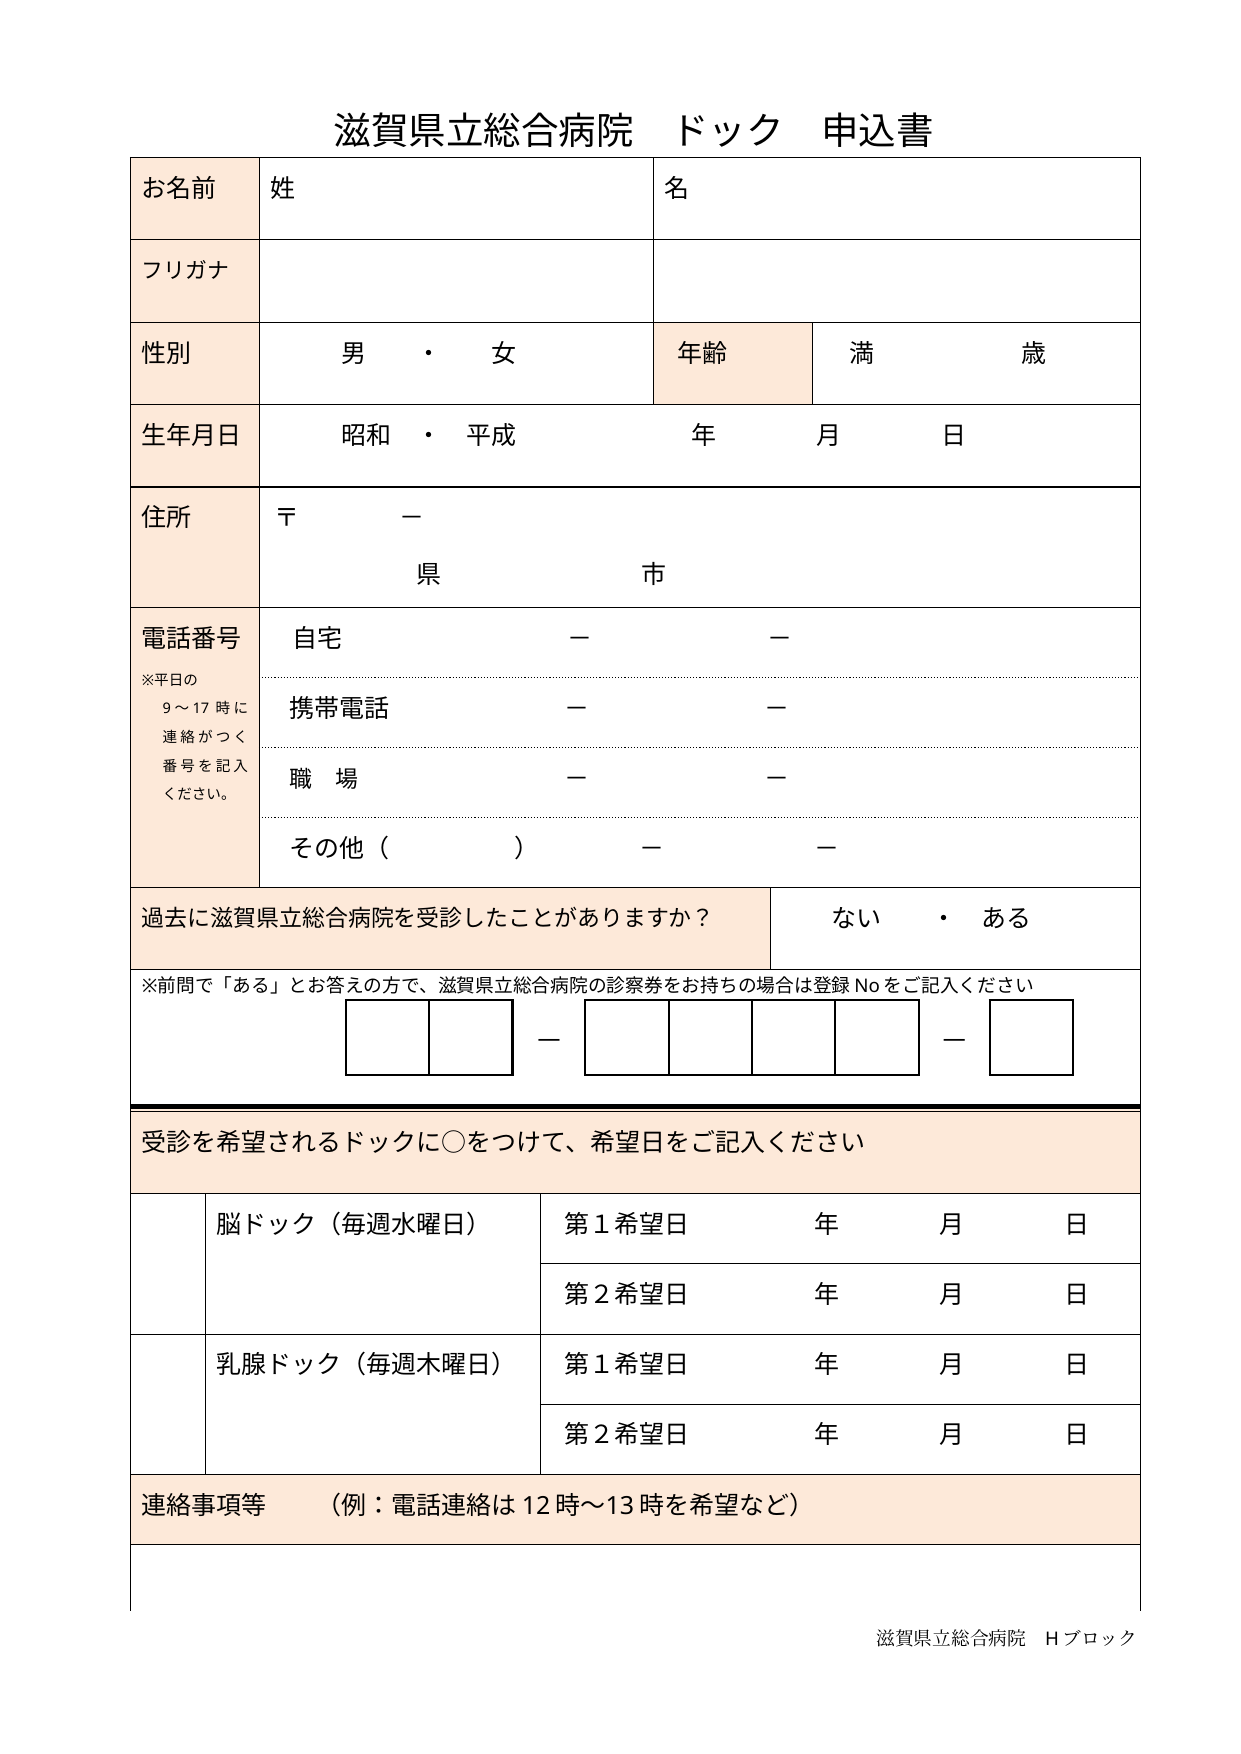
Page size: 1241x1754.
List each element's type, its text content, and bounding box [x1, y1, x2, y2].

table_cell 〒 － 県 市 [260, 488, 1140, 607]
table_cell 電話番号 ※平日の 9～17時に連絡がつく番号を記入ください。 [131, 608, 259, 887]
table_cell 職 場 － － [260, 747, 1140, 817]
table_cell ない ・ ある [771, 888, 1140, 969]
table_cell 性別 [131, 323, 259, 404]
table_cell 男 ・ 女 [260, 323, 653, 404]
table_cell 連絡事項等 （例：電話連絡は12時～13時を希望など） [131, 1475, 1140, 1544]
table_cell その他（ ） － － [260, 817, 1140, 887]
table_cell 第２希望日 年 月 日 [541, 1264, 1140, 1333]
table_cell ※前問で「ある」とお答えの方で、滋賀県立総合病院の診察券をお持ちの場合は登録Noをご記入ください [131, 970, 1140, 1104]
table_cell 自宅 － － [260, 608, 1140, 677]
table_header 名 [654, 158, 1140, 239]
table_cell 満 歳 [813, 323, 1140, 404]
table_cell 年齢 [654, 323, 812, 404]
table_cell 第１希望日 年 月 日 [541, 1194, 1140, 1263]
table_cell 乳腺ドック（毎週木曜日） [206, 1335, 540, 1474]
table_cell [131, 1335, 205, 1474]
text 滋賀県立総合病院 ドック 申込書 [130, 100, 1137, 157]
table_cell [654, 240, 1140, 322]
table_cell 生年月日 [131, 405, 259, 486]
table_cell 脳ドック（毎週水曜日） [206, 1194, 540, 1333]
table_cell [260, 240, 653, 322]
table_cell 住所 [131, 488, 259, 607]
table_cell 携帯電話 － － [260, 677, 1140, 747]
table_cell [131, 1545, 1140, 1611]
table_header お名前 [131, 158, 259, 239]
table_cell 第２希望日 年 月 日 [541, 1405, 1140, 1474]
table_cell [131, 1194, 205, 1333]
table_cell フリガナ [131, 240, 259, 322]
table_cell 第１希望日 年 月 日 [541, 1335, 1140, 1403]
table_header 姓 [260, 158, 653, 239]
table_cell 昭和 ・ 平成 年 月 日 [260, 405, 1140, 486]
table_cell 受診を希望されるドックに○をつけて、希望日をご記入ください [131, 1112, 1140, 1193]
table_cell 過去に滋賀県立総合病院を受診したことがありますか？ [131, 888, 770, 969]
